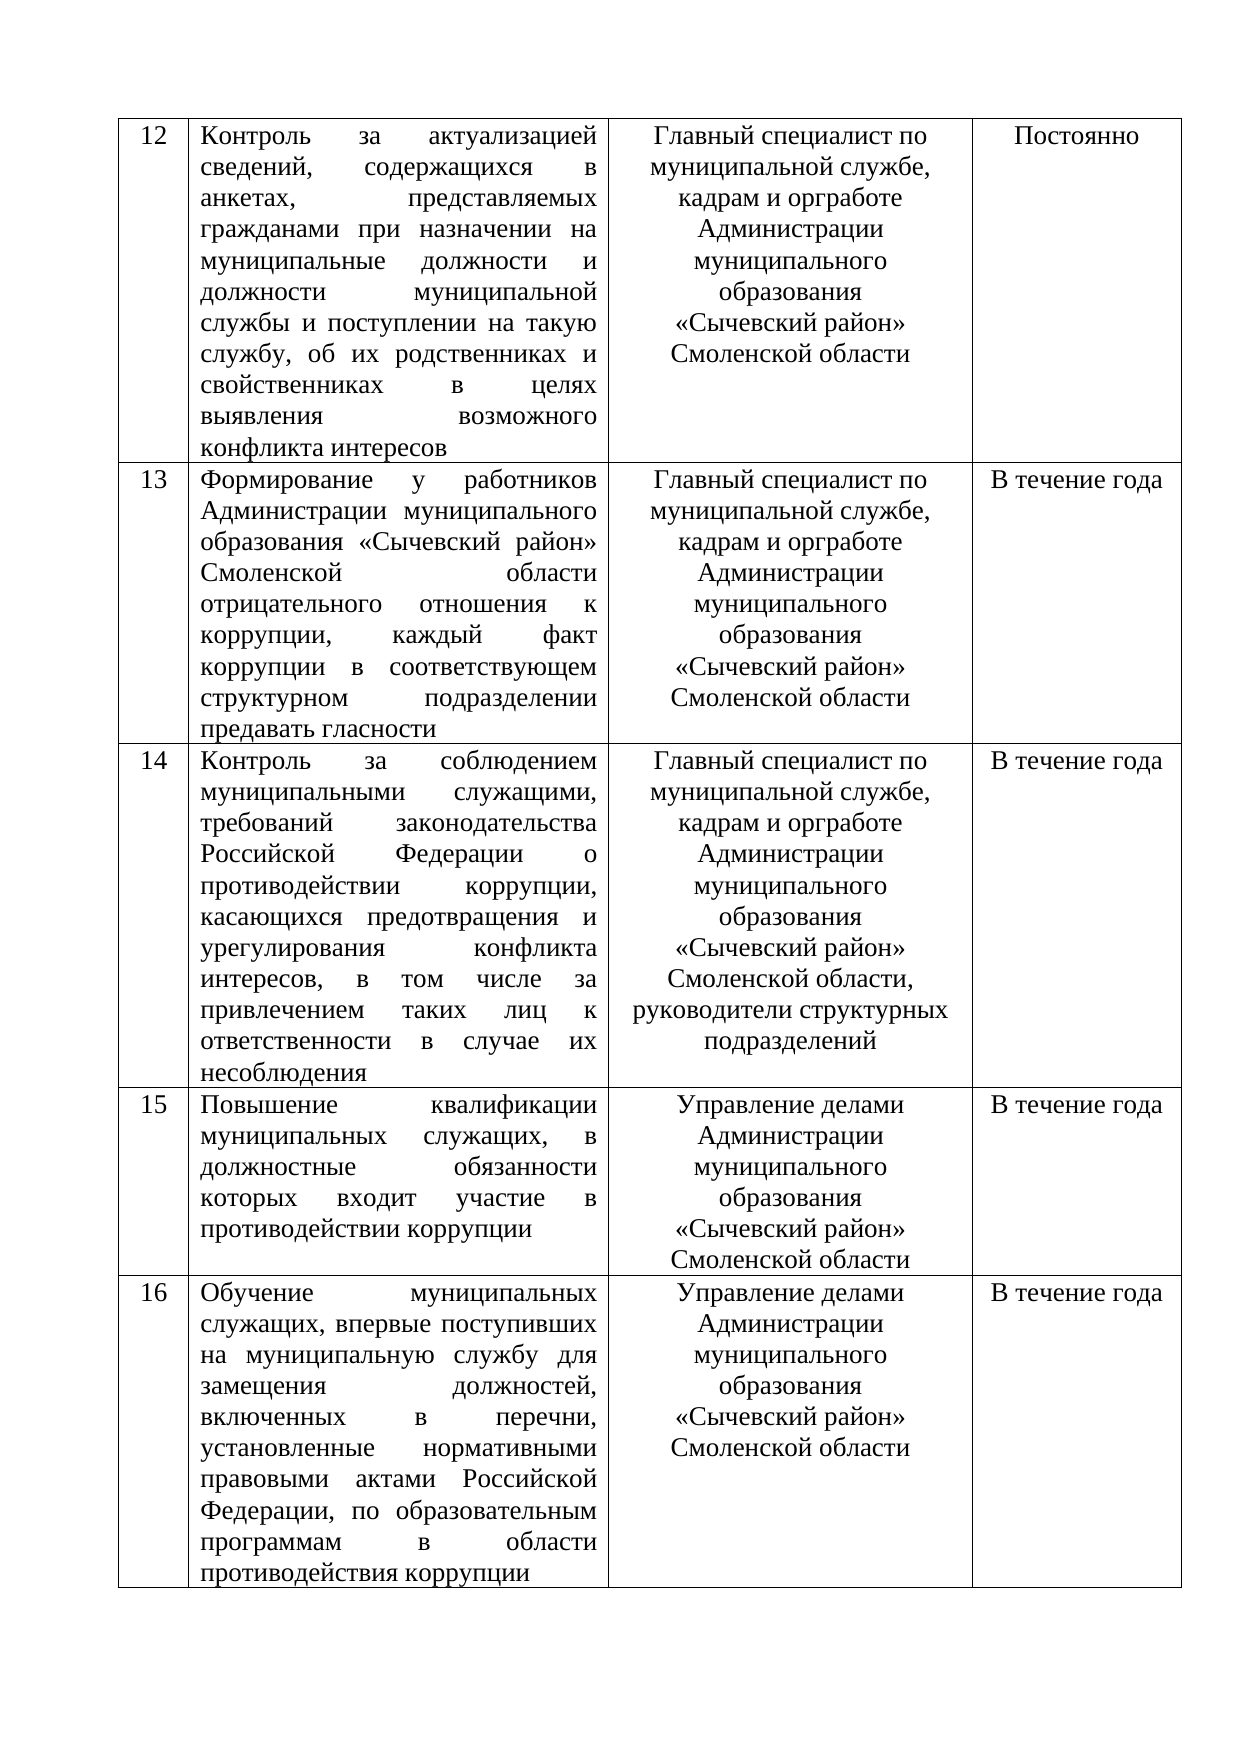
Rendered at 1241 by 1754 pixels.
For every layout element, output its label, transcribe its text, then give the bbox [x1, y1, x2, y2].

table_cell В течение года [973, 1276, 1181, 1587]
table_cell Формирование у работников Администрации муниципального образования «Сычевский район» Смоленской области отрицательного отношения к коррупции, каждый факт коррупции в соответствующем структурном подразделении предавать гласности [189, 463, 608, 743]
table_cell Управление делами Администрации муниципального образования «Сычевский район» Смоленской области [609, 1276, 972, 1587]
table_cell 14 [119, 744, 188, 1087]
table_cell Главный специалист по муниципальной службе, кадрам и оргработе Администрации муниципального образования «Сычевский район» Смоленской области, руководители структурных подразделений [609, 744, 972, 1087]
table_cell Обучение муниципальных служащих, впервые поступивших на муниципальную службу для замещения должностей, включенных в перечни, установленные нормативными правовыми актами Российской Федерации, по образовательным программам в области противодействия коррупции [189, 1276, 608, 1587]
table_cell В течение года [973, 744, 1181, 1087]
table_cell Контроль за актуализацией сведений, содержащихся в анкетах, представляемых гражданами при назначении на муниципальные должности и должности муниципальной службы и поступлении на такую службу, об их родственниках и свойственниках в целях выявления возможного конфликта интересов [189, 119, 608, 462]
table_cell Постоянно [973, 119, 1181, 462]
table_cell 13 [119, 463, 188, 743]
table_cell 16 [119, 1276, 188, 1587]
table_cell Контроль за соблюдением муниципальными служащими, требований законодательства Российской Федерации о противодействии коррупции, касающихся предотвращения и урегулирования конфликта интересов, в том числе за привлечением таких лиц к ответственности в случае их несоблюдения [189, 744, 608, 1087]
table_cell Главный специалист по муниципальной службе, кадрам и оргработе Администрации муниципального образования «Сычевский район» Смоленской области [609, 463, 972, 743]
table_cell 15 [119, 1088, 188, 1275]
table_cell В течение года [973, 1088, 1181, 1275]
table_cell Управление делами Администрации муниципального образования «Сычевский район» Смоленской области [609, 1088, 972, 1275]
table_cell Повышение квалификации муниципальных служащих, в должностные обязанности которых входит участие в противодействии коррупции [189, 1088, 608, 1275]
table_cell 12 [119, 119, 188, 462]
table_cell В течение года [973, 463, 1181, 743]
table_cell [609, 119, 972, 462]
